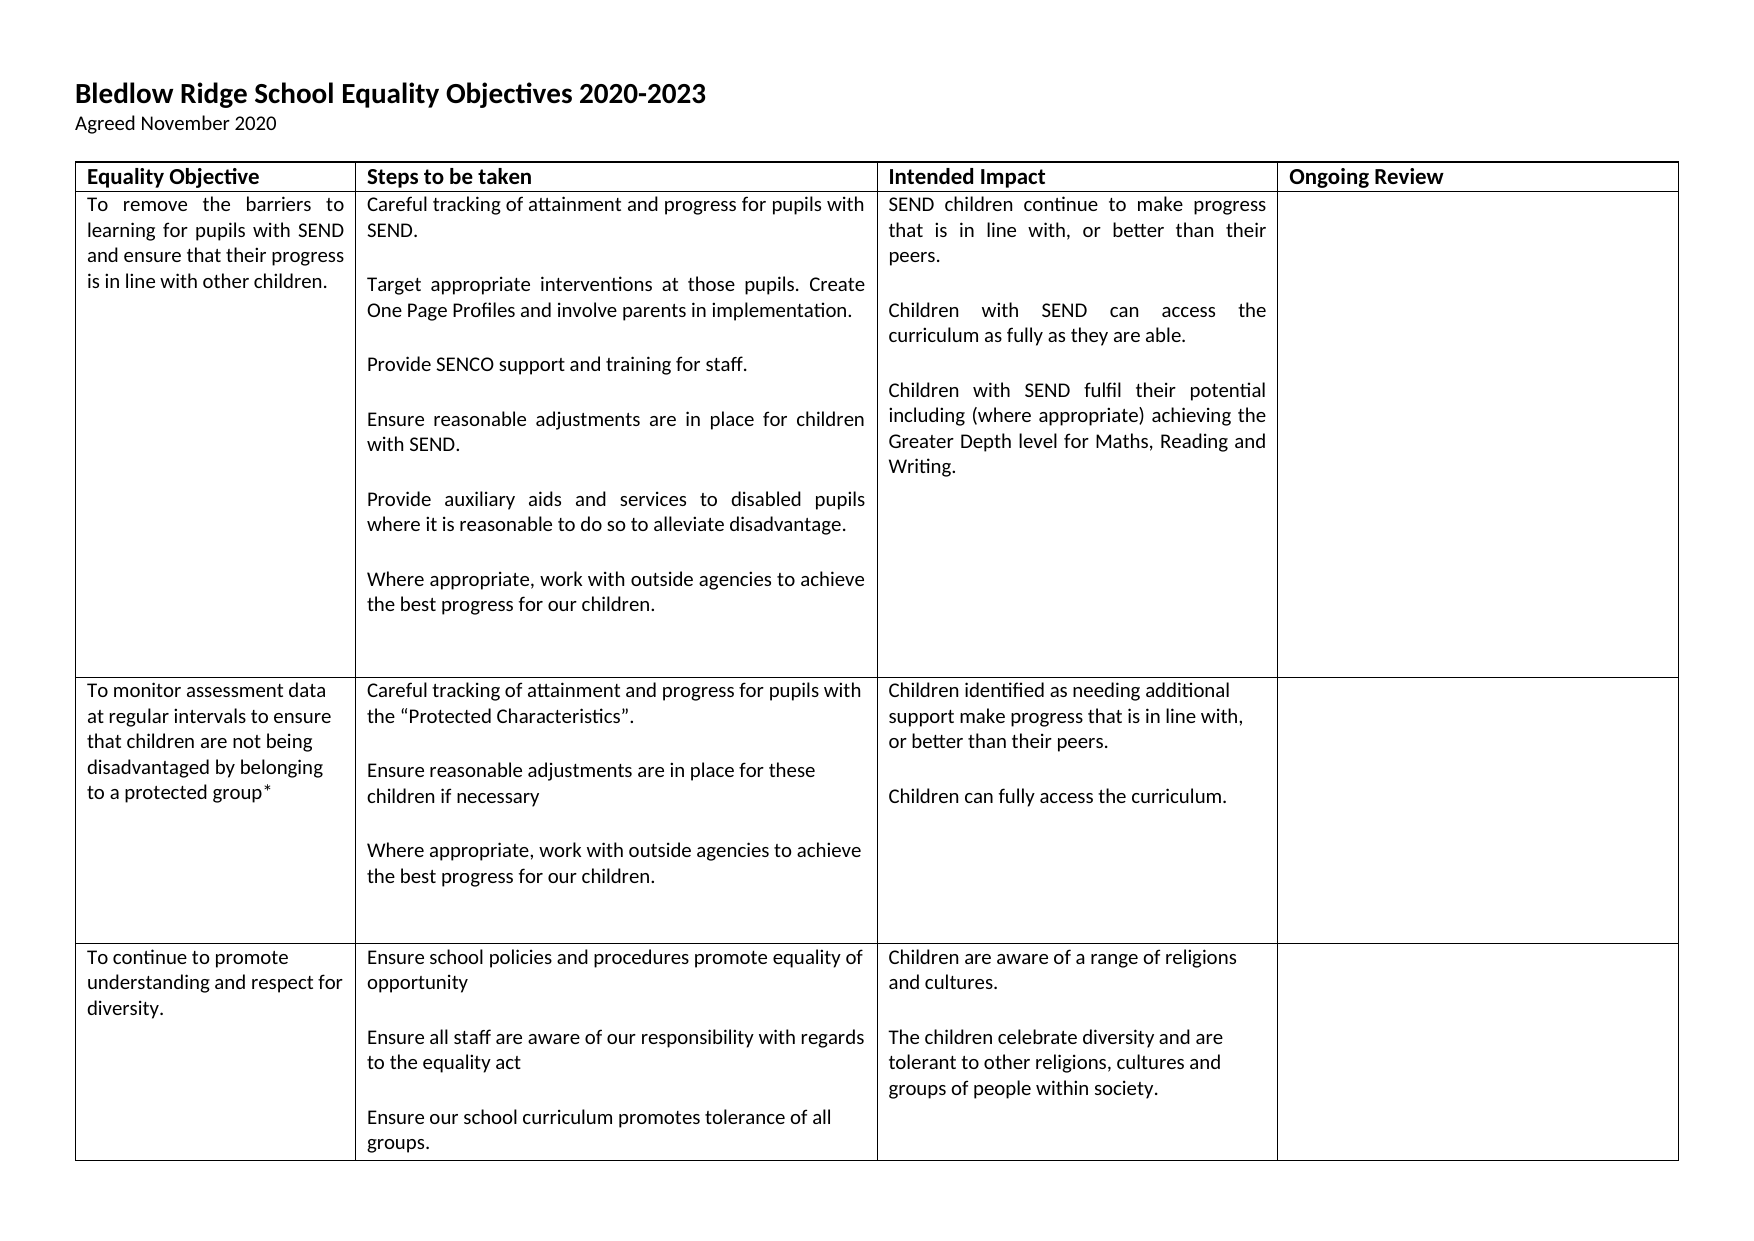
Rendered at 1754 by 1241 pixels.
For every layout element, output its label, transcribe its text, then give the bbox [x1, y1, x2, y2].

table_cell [356, 944, 877, 1160]
table_cell Careful tracking of attainment and progress for pupils with SEND. Target appropriate interventions at those pupils. Create One Page Profiles and involve parents in implementation. Provide SENCO support and training for staff. Ensure reasonable adjustments are in place for children with SEND. Provide auxiliary aids and services to disabled pupils where it is reasonable to do so to alleviate disadvantage. Where appropriate, work with outside agencies to achieve the best progress for our children. [356, 192, 877, 677]
table_header Steps to be taken [356, 163, 877, 191]
table_header Equality Objective [76, 163, 355, 191]
table_cell [1278, 944, 1678, 1160]
table_cell [1278, 192, 1678, 677]
table_header Ongoing Review [1278, 163, 1678, 191]
table_header Intended Impact [878, 163, 1277, 191]
table_cell [1278, 678, 1678, 943]
text Agreed November 2020 [75, 111, 1679, 136]
table_cell To remove the barriers to learning for pupils with SEND and ensure that their progress is in line with other children. [76, 192, 355, 677]
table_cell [76, 944, 355, 1160]
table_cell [878, 944, 1277, 1160]
table_cell Children identified as needing additional support make progress that is in line with, or better than their peers. Children can fully access the curriculum. [878, 678, 1277, 943]
text Bledlow Ridge School Equality Objectives 2020-2023 [75, 75, 1679, 111]
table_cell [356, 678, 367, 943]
table_cell To monitor assessment data at regular intervals to ensure that children are not being disadvantaged by belonging to a protected group* [76, 678, 355, 943]
table_cell SEND children continue to make progress that is in line with, or better than their peers. Children with SEND can access the curriculum as fully as they are able. Children with SEND fulfil their potential including (where appropriate) achieving the Greater Depth level for Maths, Reading and Writing. [878, 192, 1277, 677]
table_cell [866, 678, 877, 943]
